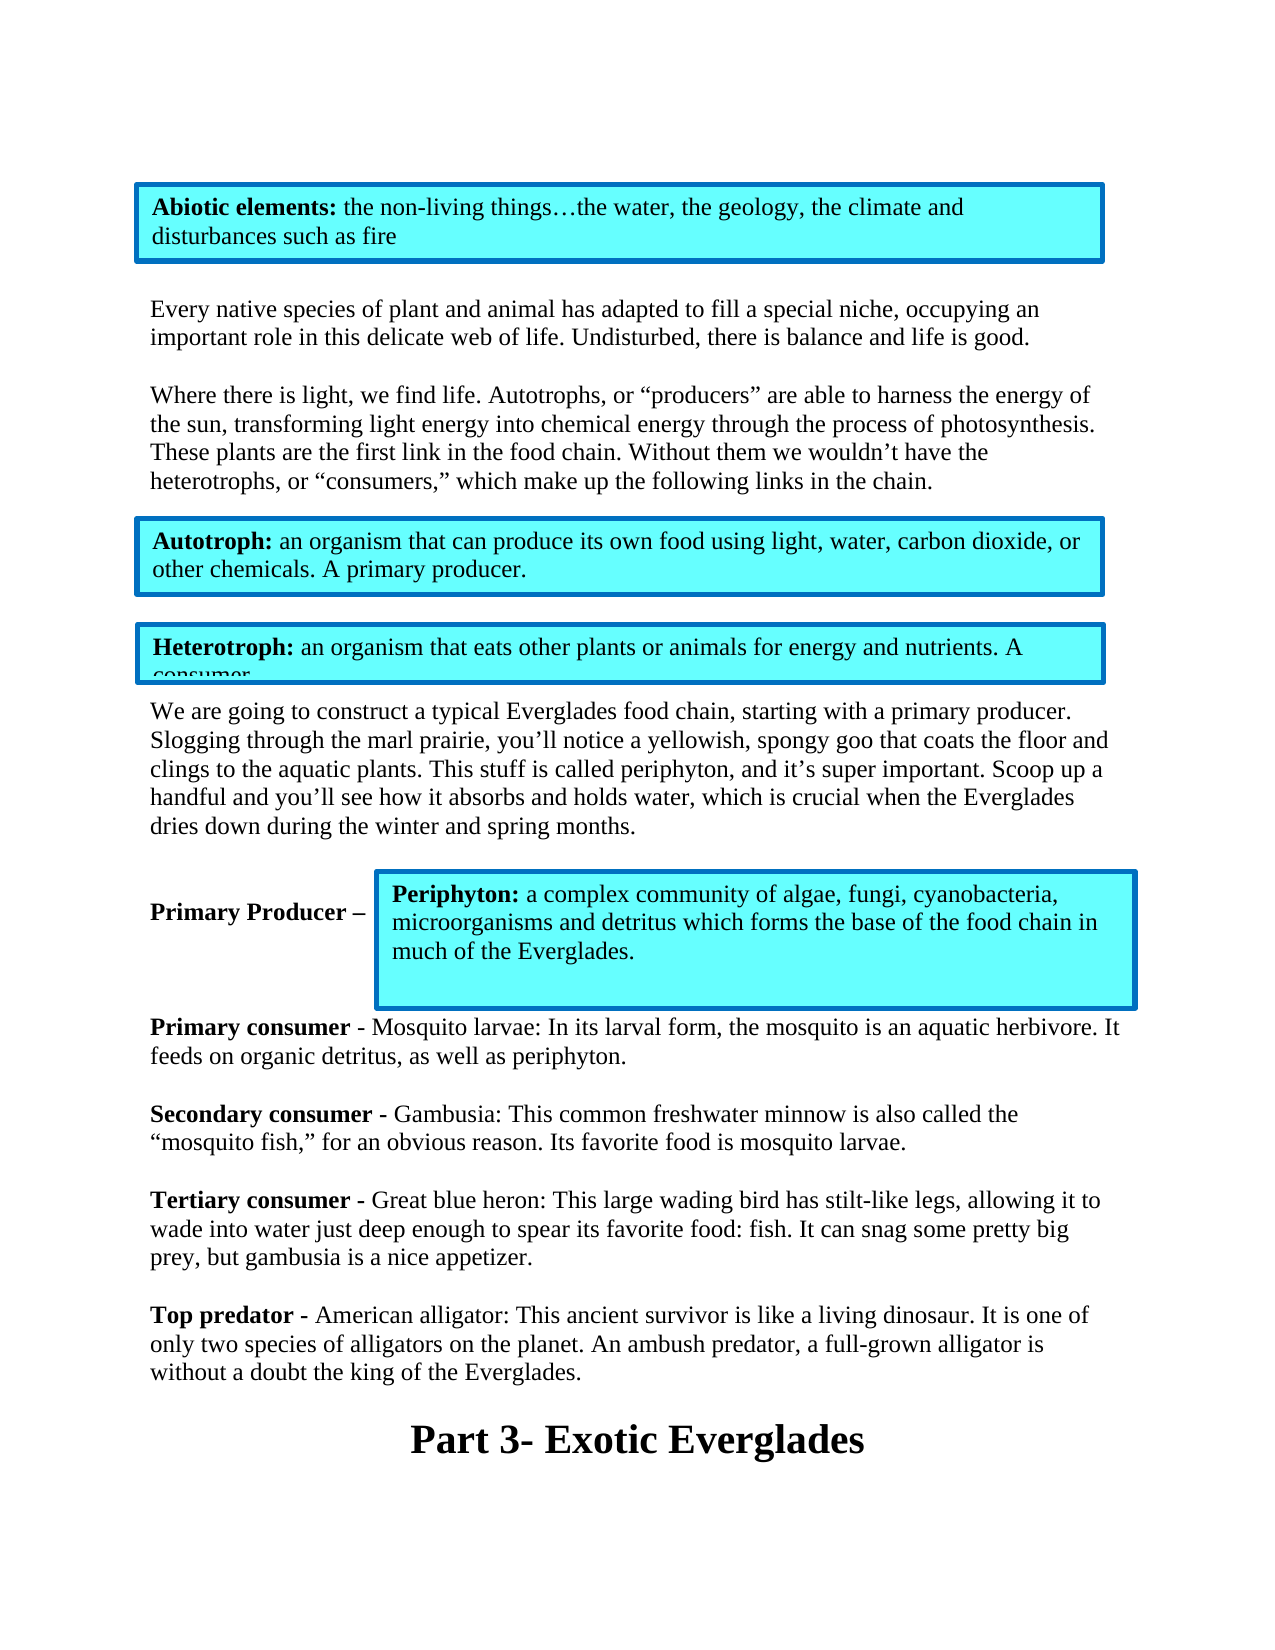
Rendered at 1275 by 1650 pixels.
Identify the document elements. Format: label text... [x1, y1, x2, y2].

text Slogging through the marl prairie, you’ll notice a yellowish, spongy goo that coats the floor and clings to the aquatic plants. This stuff is called periphyton, and it’s super important. Scoop up a handful and you’ll see how it absorbs and holds water, which is crucial when the Everglades dries down during the winter and spring months. [150, 725, 1125, 840]
text Every native species of plant and animal has adapted to fill a special niche, occupying an important role in this delicate web of life. Undisturbed, there is balance and life is good. [150, 294, 1125, 351]
text Part 3- Exotic Everglades [150, 1415, 1125, 1463]
text Tertiary consumer - Great blue heron: This large wading bird has stilt-like legs, allowing it to wade into water just deep enough to spear its favorite food: fish. It can snag some pretty big prey, but gambusia is a nice appetizer. [150, 1185, 1125, 1271]
text Primary Producer – [150, 897, 374, 926]
text Secondary consumer - Gambusia: This common freshwater minnow is also called the “mosquito fish,” for an obvious reason. Its favorite food is mosquito larvae. [150, 1099, 1125, 1156]
text Top predator - American alligator: This ancient survivor is like a living dinosaur. It is one of only two species of alligators on the planet. An ambush predator, a full-grown alligator is without a doubt the king of the Everglades. [150, 1300, 1125, 1386]
text We are going to construct a typical Everglades food chain, starting with a primary producer. [150, 696, 1125, 725]
text Primary consumer - Mosquito larvae: In its larval form, the mosquito is an aquatic herbivore. It feeds on organic detritus, as well as periphyton. [150, 1012, 1125, 1070]
text Where there is light, we find life. Autotrophs, or “producers” are able to harness the energy of the sun, transforming light energy into chemical energy through the process of photosynthesis. These plants are the first link in the food chain. Without them we wouldn’t have the heterotrophs, or “consumers,” which make up the following links in the chain. [150, 380, 1125, 495]
